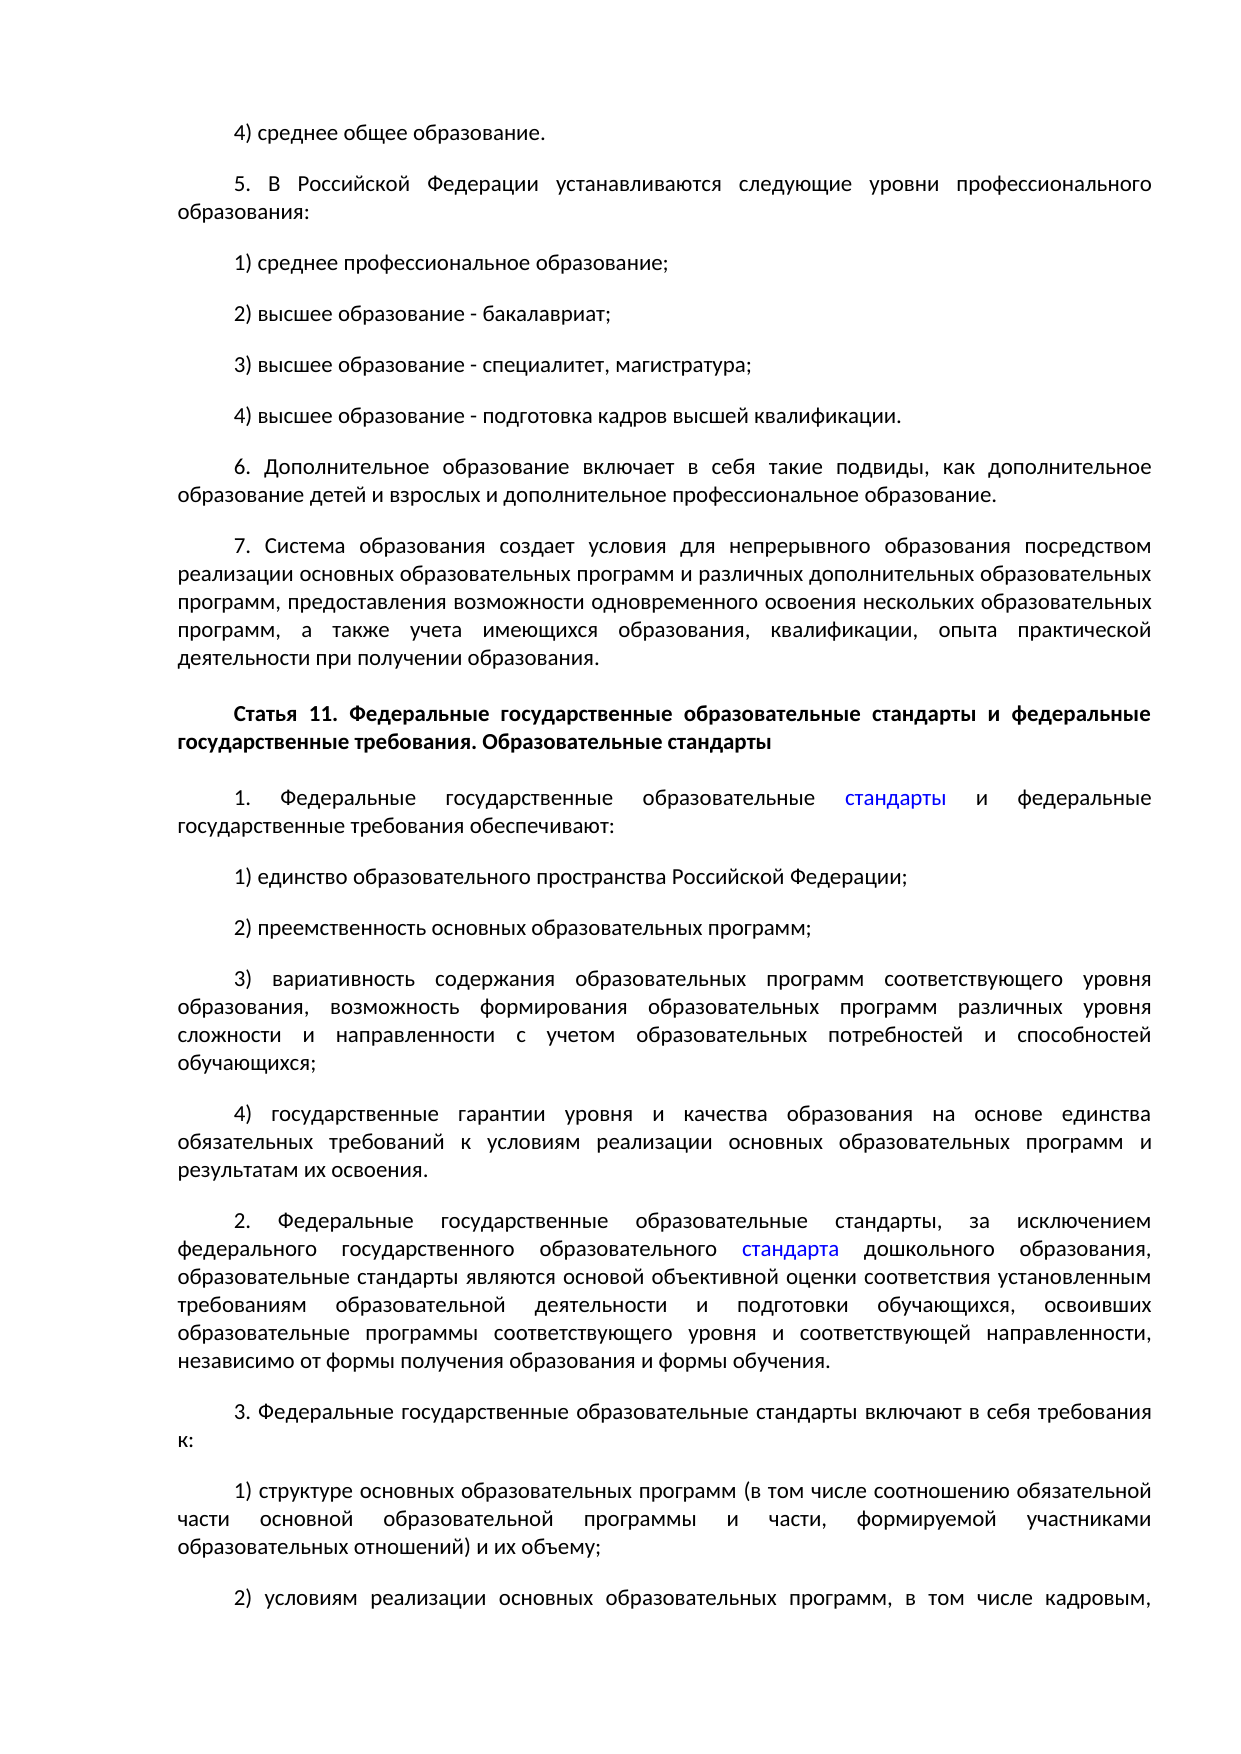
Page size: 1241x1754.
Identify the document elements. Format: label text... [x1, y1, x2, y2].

text 7. Система образования создает условия для непрерывного образования посредством реализации основных образовательных программ и различных дополнительных образовательных программ, предоставления возможности одновременного освоения нескольких образовательных программ, а также учета имеющихся образования, квалификации, опыта практической деятельности при получении образования. [177, 531, 1152, 671]
text 6. Дополнительное образование включает в себя такие подвиды, как дополнительное образование детей и взрослых и дополнительное профессиональное образование. [177, 452, 1152, 508]
text 5. В Российской Федерации устанавливаются следующие уровни профессионального образования: [177, 169, 1152, 225]
text 2) преемственность основных образовательных программ; [177, 913, 1152, 941]
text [177, 1583, 1152, 1611]
title Статья 11. Федеральные государственные образовательные стандарты и федеральные государственные требования. Образовательные стандарты [177, 699, 1152, 755]
text 1) единство образовательного пространства Российской Федерации; [177, 862, 1152, 890]
text 3. Федеральные государственные образовательные стандарты включают в себя требования к: [177, 1397, 1152, 1453]
text 3) вариативность содержания образовательных программ соответствующего уровня образования, возможность формирования образовательных программ различных уровня сложности и направленности с учетом образовательных потребностей и способностей обучающихся; [177, 964, 1152, 1076]
text 4) высшее образование - подготовка кадров высшей квалификации. [177, 401, 1152, 429]
text 1) структуре основных образовательных программ (в том числе соотношению обязательной части основной образовательной программы и части, формируемой участниками образовательных отношений) и их объему; [177, 1476, 1152, 1560]
text 1) среднее профессиональное образование; [177, 248, 1152, 276]
text 2) высшее образование - бакалавриат; [177, 299, 1152, 327]
text 3) высшее образование - специалитет, магистратура; [177, 350, 1152, 378]
text 4) среднее общее образование. [177, 118, 1152, 146]
text 1. Федеральные государственные образовательные стандарты и федеральные государственные требования обеспечивают: [177, 783, 1152, 839]
text 2. Федеральные государственные образовательные стандарты, за исключением федерального государственного образовательного стандарта дошкольного образования, образовательные стандарты являются основой объективной оценки соответствия установленным требованиям образовательной деятельности и подготовки обучающихся, освоивших образовательные программы соответствующего уровня и соответствующей направленности, независимо от формы получения образования и формы обучения. [177, 1206, 1152, 1374]
text 4) государственные гарантии уровня и качества образования на основе единства обязательных требований к условиям реализации основных образовательных программ и результатам их освоения. [177, 1099, 1152, 1183]
